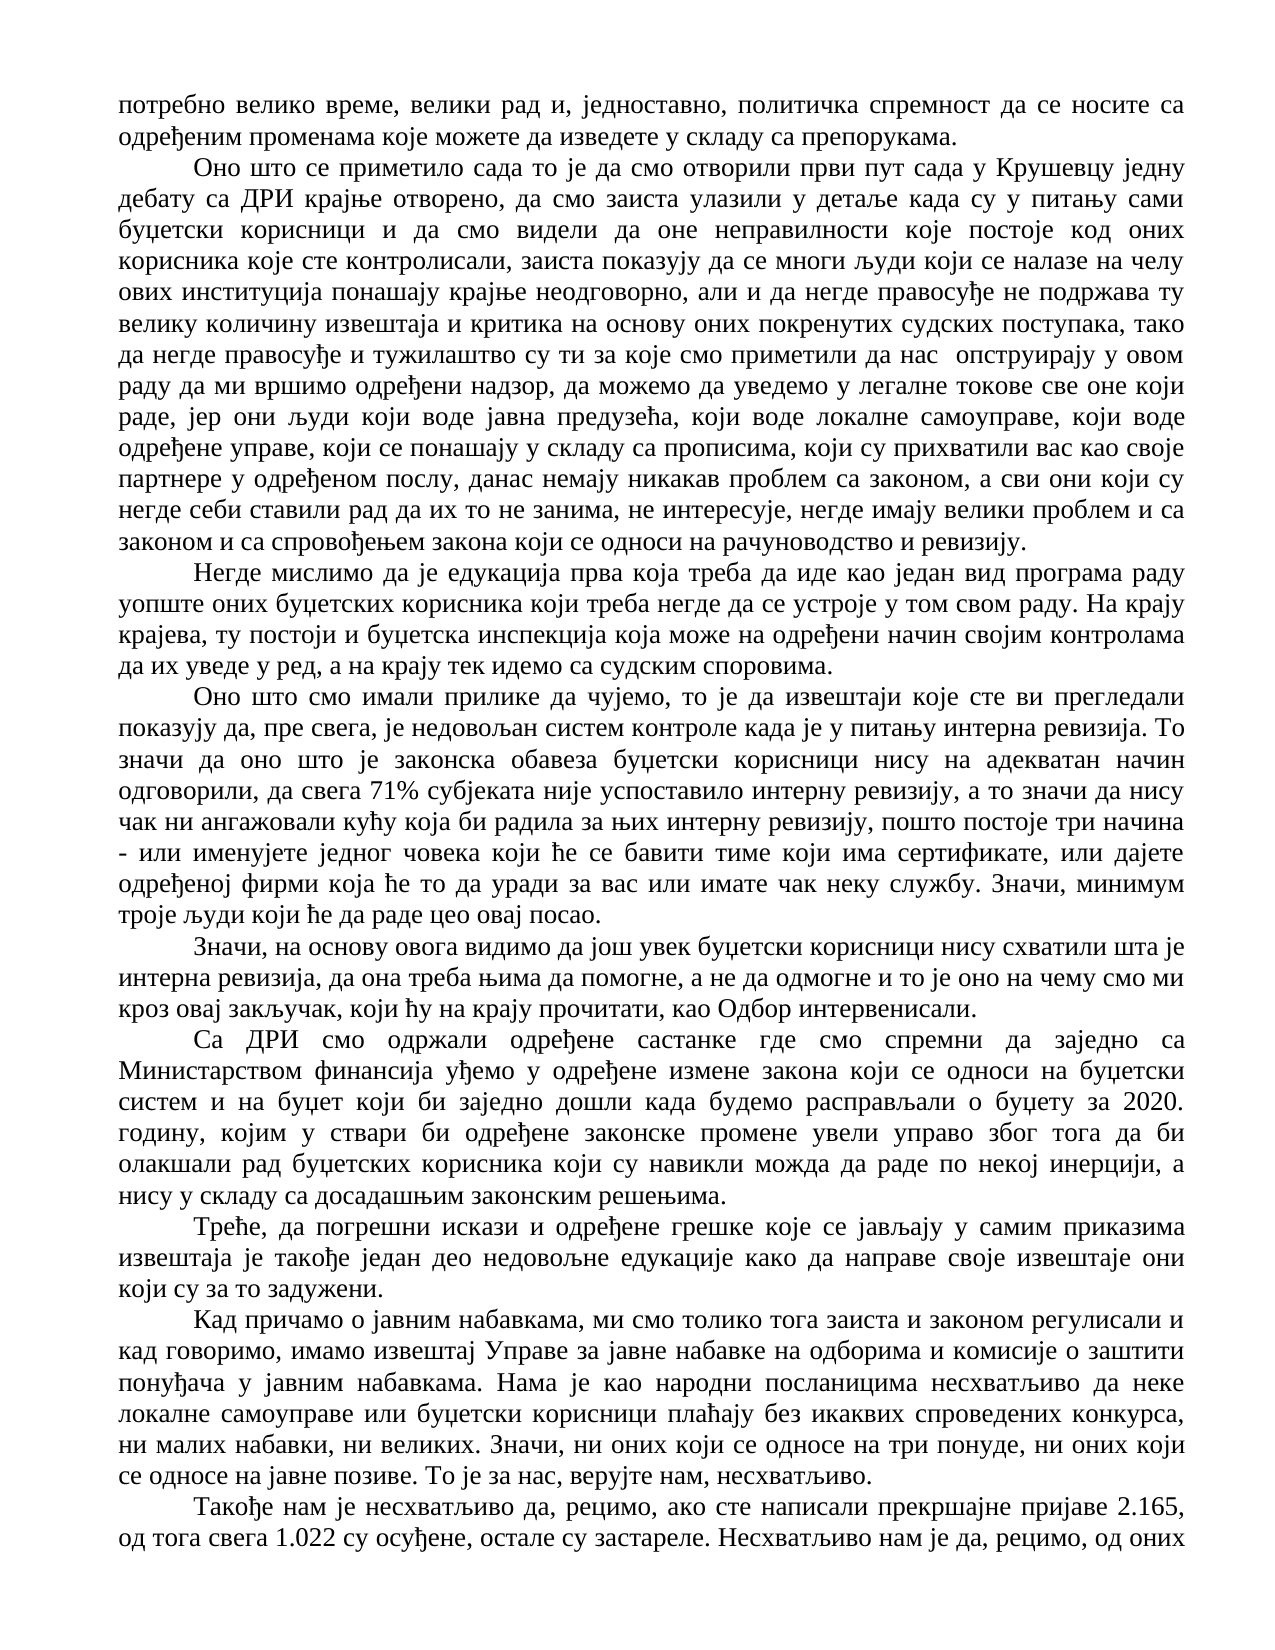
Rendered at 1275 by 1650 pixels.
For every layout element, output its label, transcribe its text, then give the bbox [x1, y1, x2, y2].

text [118, 89, 1186, 151]
text Треће, да погрешни искази и одређене грешке које се јављају у самим приказима извештаја је такође један део недовољне едукације како да направе своје извештаје они који су за то задужени. [118, 1210, 1186, 1303]
text Оно што смо имали прилике да чујемо, то је да извештаји које сте ви прегледали показују да, пре свега, је недовољан систем контроле када је у питању интерна ревизија. То значи да оно што је законска обавеза буџетски корисници нису на адекватан начин одговорили, да свега 71% субјеката није успоставило интерну ревизију, а то значи да нису чак ни ангажовали кућу која би радила за њих интерну ревизију, пошто постоје три начина - или именујете једног човека који ће се бавити тиме који има сертификате, или дајете одређеној фирми која ће то да уради за вас или имате чак неку службу. Значи, минимум троје људи који ће да раде цео овај посао. [118, 680, 1186, 929]
text Са ДРИ смо одржали одређене састанке где смо спремни да заједно са Министарством финансија уђемо у одређене измене закона који се односи на буџетски систем и на буџет који би заједно дошли када будемо расправљали о буџету за 2020. годину, којим у ствари би одређене законске промене увели управо због тога да би олакшали рад буџетских корисника који су навикли можда да раде по некој инерцији, а нису у складу са досадашњим законским решењима. [118, 1023, 1186, 1210]
text Кад причамо о јавним набавкама, ми смо толико тога заиста и законом регулисали и кад говоримо, имамо извештај Управе за јавне набавке на одборима и комисије о заштити понуђача у јавним набавкама. Нама је као народни посланицима несхватљиво да неке локалне самоуправе или буџетски корисници плаћају без икаквих спроведених конкурса, ни малих набавки, ни великих. Значи, ни оних који се односе на три понуде, ни оних који се односе на јавне позиве. То је за нас, верујте нам, несхватљиво. [118, 1303, 1186, 1490]
text Оно што се приметило сада то је да смо отворили први пут сада у Крушевцу једну дебату са ДРИ крајње отворено, да смо заиста улазили у детаље када су у питању сами буџетски корисници и да смо видели да оне неправилности које постоје код оних корисника које сте контролисали, заиста показују да се многи људи који се налазе на челу ових институција понашају крајње неодговорно, али и да негде правосуђе не подржава ту велику количину извештаја и критика на основу оних покренутих судских поступака, тако да негде правосуђе и тужилаштво су ти за које смо приметили да нас опструирају у овом раду да ми вршимо одређени надзор, да можемо да уведемо у легалне токове све оне који раде, јер они људи који воде јавна предузећа, који воде локалне самоуправе, који воде одређене управе, који се понашају у складу са прописима, који су прихватили вас као своје партнере у одређеном послу, данас немају никакав проблем са законом, а сви они који су негде себи ставили рад да их то не занима, не интересује, негде имају велики проблем и са законом и са спровођењем закона који се односи на рачуноводство и ревизију. [118, 151, 1186, 556]
text Негде мислимо да је едукација прва која треба да иде као један вид програма раду уопште оних буџетских корисника који треба негде да се устроје у том свом раду. На крају крајева, ту постоји и буџетска инспекција која може на одређени начин својим контролама да их уведе у ред, а на крају тек идемо са судским споровима. [118, 556, 1186, 680]
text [118, 1490, 1186, 1552]
text Значи, на основу овога видимо да још увек буџетски корисници нису схватили шта је интерна ревизија, да она треба њима да помогне, а не да одмогне и то је оно на чему смо ми кроз овај закључак, који ћу на крају прочитати, као Одбор интервенисали. [118, 929, 1186, 1023]
